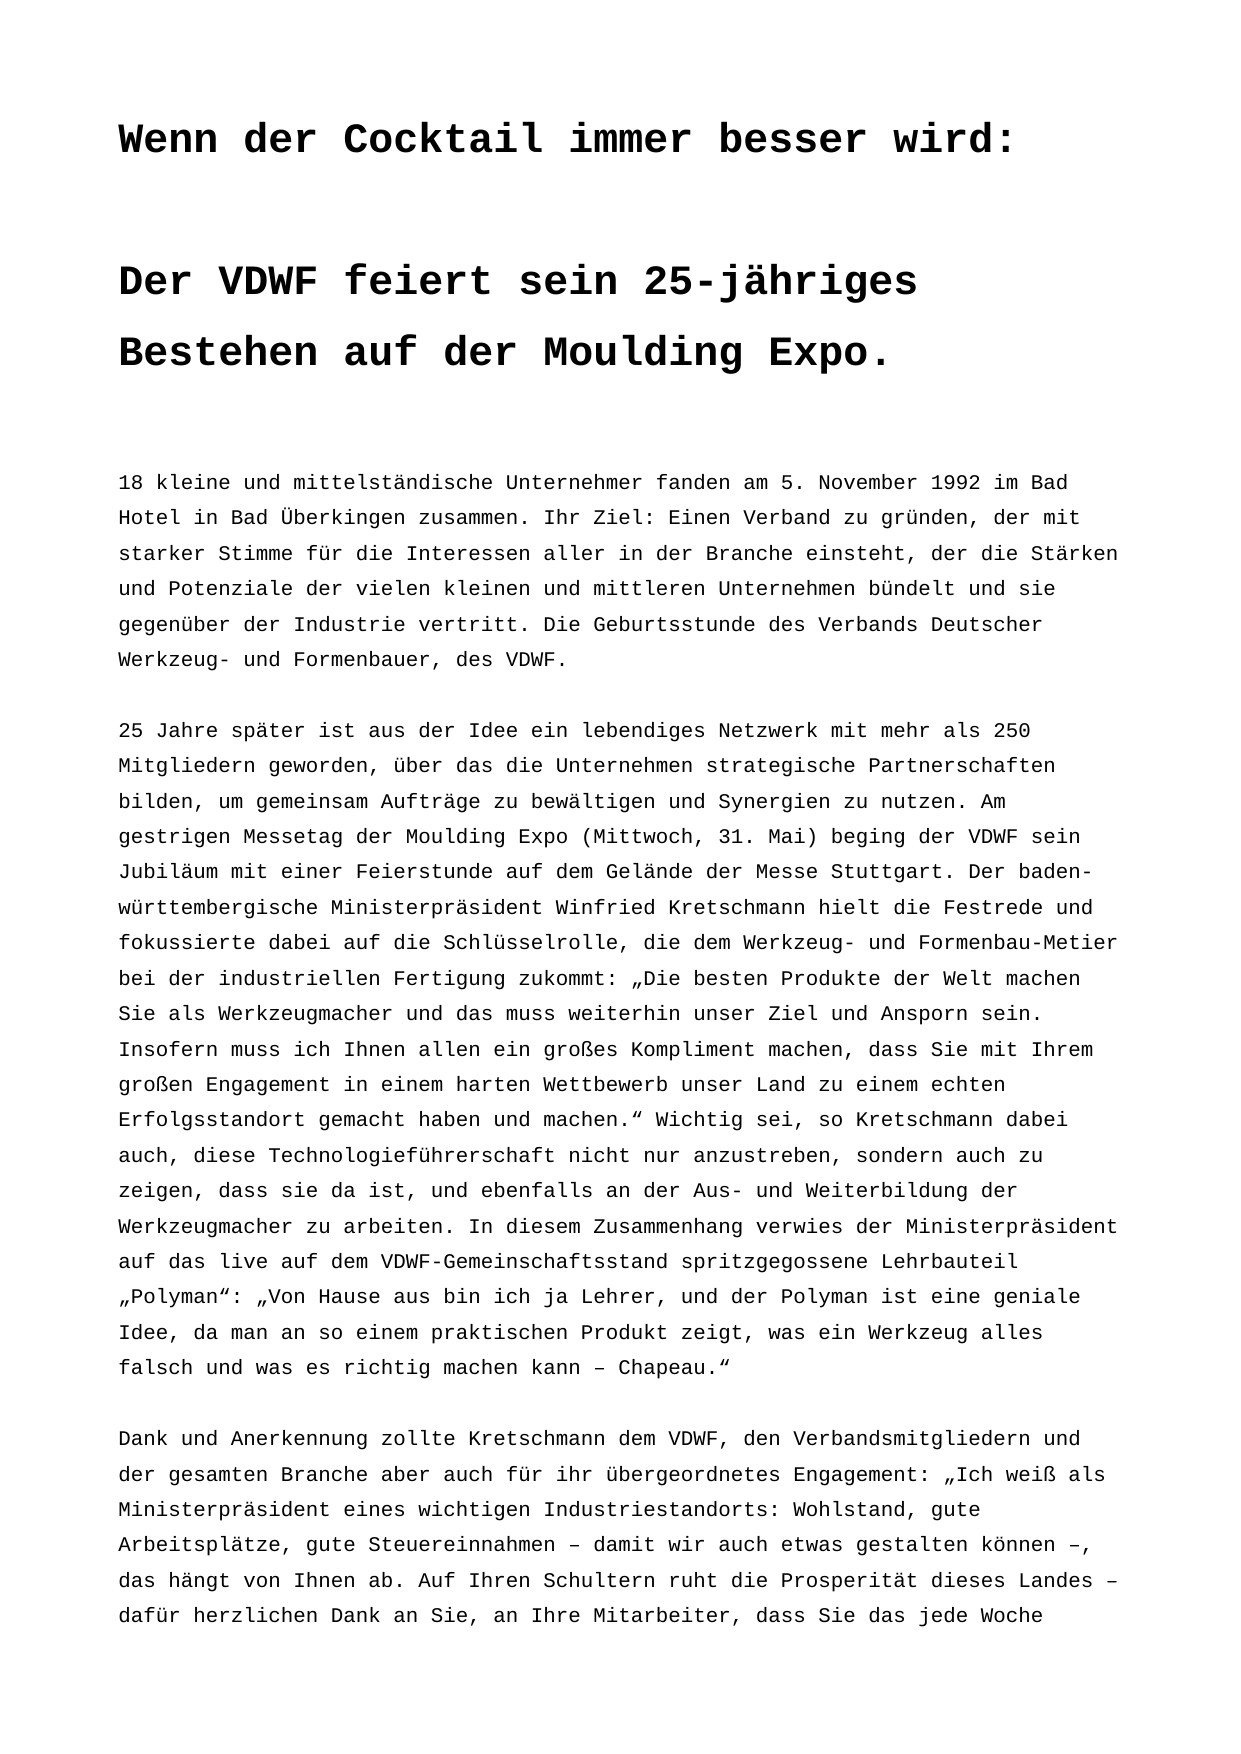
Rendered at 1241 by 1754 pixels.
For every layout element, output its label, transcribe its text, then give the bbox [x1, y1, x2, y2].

text 18 kleine und mittelständische Unternehmer fanden am 5. November 1992 im Bad Hotel in Bad Überkingen zusammen. Ihr Ziel: Einen Verband zu gründen, der mit starker Stimme für die Interessen aller in der Branche einsteht, der die Stärken und Potenziale der vielen kleinen und mittleren Unternehmen bündelt und sie gegenüber der Industrie vertritt. Die Geburtsstunde des Verbands Deutscher Werkzeug- und Formenbauer, des VDWF. [118, 472, 1122, 673]
text Wenn der Cocktail immer besser wird: [118, 118, 1122, 165]
text 25 Jahre später ist aus der Idee ein lebendiges Netzwerk mit mehr als 250 Mitgliedern geworden, über das die Unternehmen strategische Partnerschaften bilden, um gemeinsam Aufträge zu bewältigen und Synergien zu nutzen. Am gestrigen Messetag der Moulding Expo (Mittwoch, 31. Mai) beging der VDWF sein Jubiläum mit einer Feierstunde auf dem Gelände der Messe Stuttgart. Der baden-württembergische Ministerpräsident Winfried Kretschmann hielt die Festrede und fokussierte dabei auf die Schlüsselrolle, die dem Werkzeug- und Formenbau-Metier bei der industriellen Fertigung zukommt: „Die besten Produkte der Welt machen Sie als Werkzeugmacher und das muss weiterhin unser Ziel und Ansporn sein. Insofern muss ich Ihnen allen ein großes Kompliment machen, dass Sie mit Ihrem großen Engagement in einem harten Wettbewerb unser Land zu einem echten Erfolgsstandort gemacht haben und machen.“ Wichtig sei, so Kretschmann dabei auch, diese Technologieführerschaft nicht nur anzustreben, sondern auch zu zeigen, dass sie da ist, und ebenfalls an der Aus- und Weiterbildung der Werkzeugmacher zu arbeiten. In diesem Zusammenhang verwies der Ministerpräsident auf das live auf dem VDWF-Gemeinschaftsstand spritzgegossene Lehrbauteil „Polyman“: „Von Hause aus bin ich ja Lehrer, und der Polyman ist eine geniale Idee, da man an so einem praktischen Produkt zeigt, was ein Werkzeug alles falsch und was es richtig machen kann – Chapeau.“ [118, 720, 1122, 1381]
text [118, 1428, 1122, 1629]
text Der VDWF feiert sein 25-jähriges Bestehen auf der Moulding Expo. [118, 259, 1122, 377]
